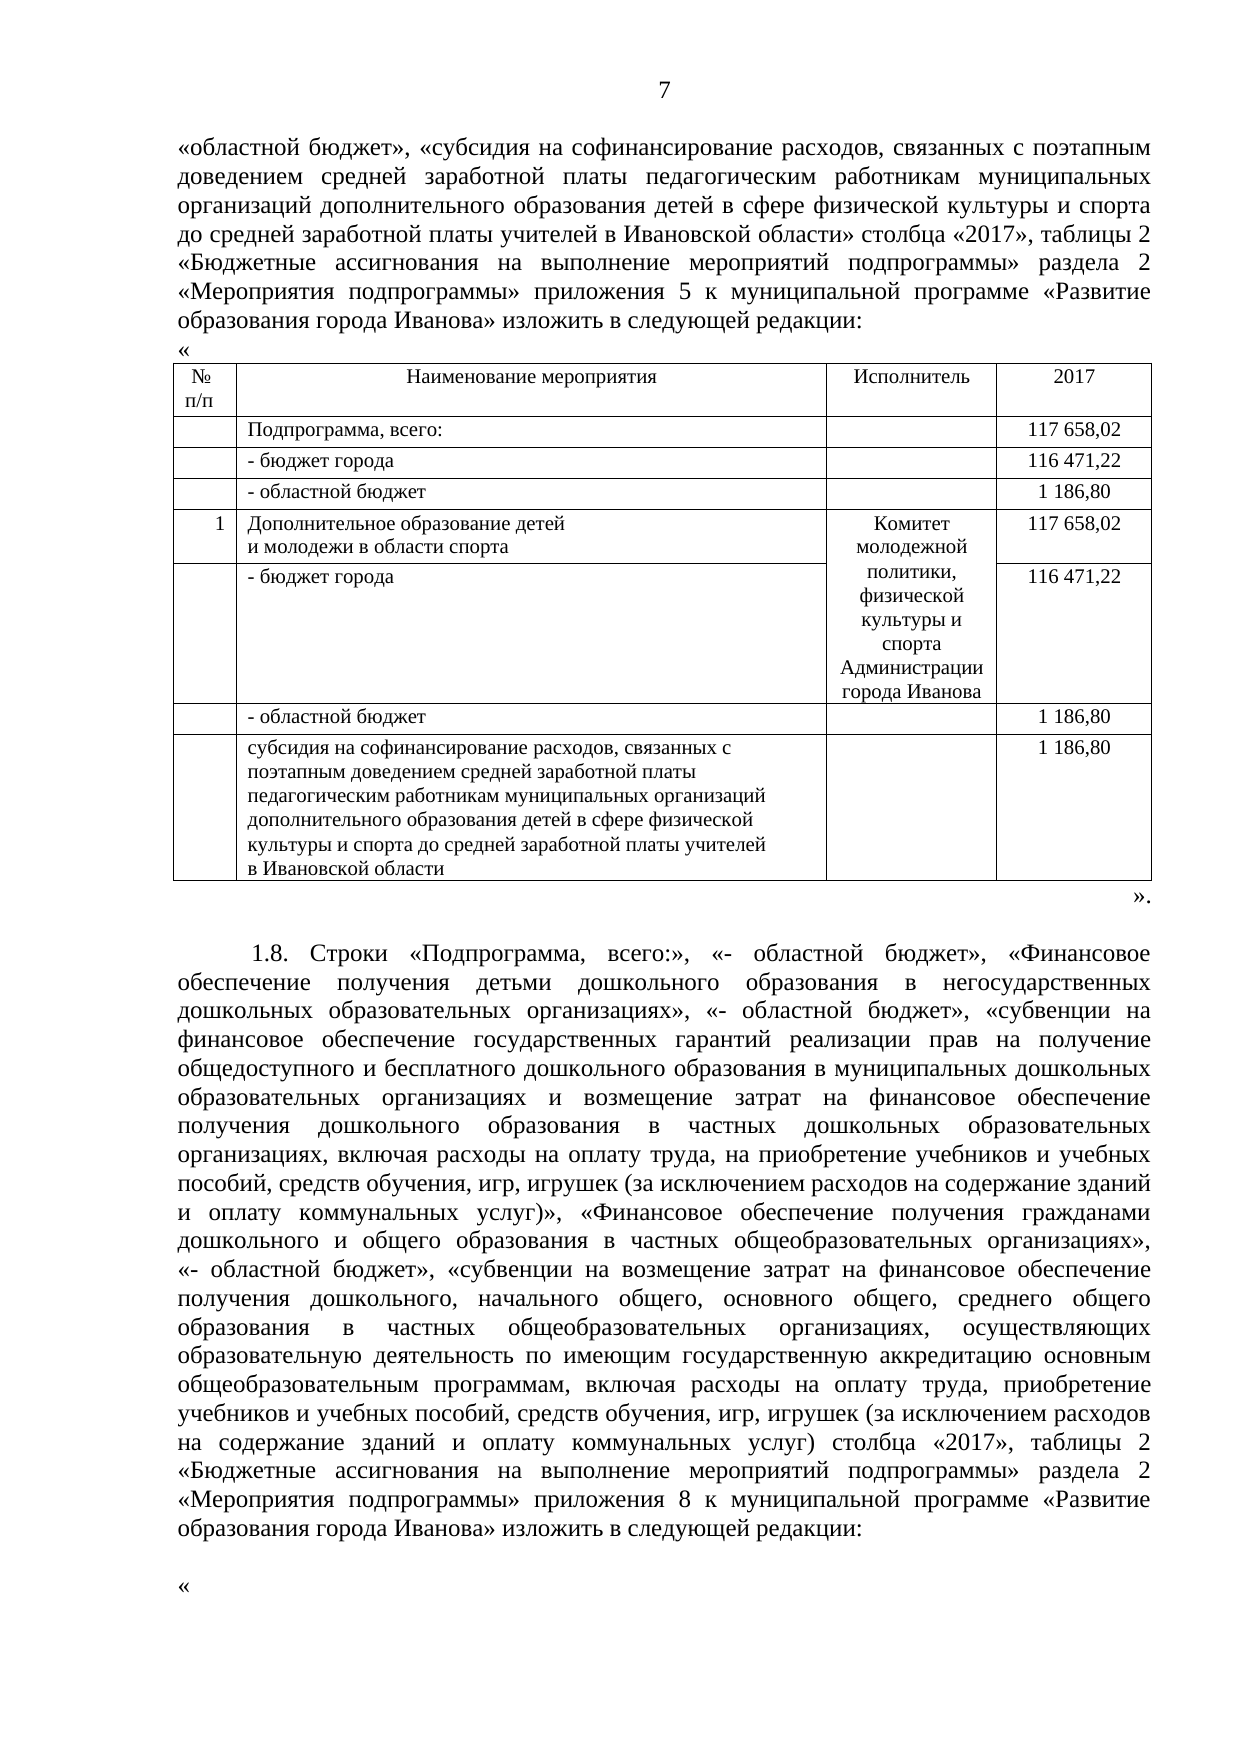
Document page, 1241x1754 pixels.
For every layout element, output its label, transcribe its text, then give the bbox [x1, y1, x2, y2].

table_cell [827, 704, 996, 734]
table_cell [174, 417, 236, 447]
table_cell [827, 735, 996, 879]
table_cell 116 471,22 [997, 564, 1151, 703]
table_header № п/п [174, 364, 236, 416]
table_cell - бюджет города [237, 448, 826, 478]
table_cell Дополнительное образование детей и молодежи в области спорта [237, 510, 826, 562]
table_cell 1 [174, 510, 236, 562]
table_cell 1 186,80 [997, 704, 1151, 734]
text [177, 132, 1152, 334]
table_cell [174, 479, 236, 509]
table_cell Комитет молодежной политики, физической культуры и спорта Администрации города Иванова [827, 510, 996, 703]
table_header 2017 [997, 364, 1151, 416]
table_cell [174, 448, 236, 478]
table_header Наименование мероприятия [237, 364, 826, 416]
table_cell [174, 735, 236, 879]
table_cell 1 186,80 [997, 735, 1151, 879]
table_cell - бюджет города [237, 564, 826, 703]
table_cell 1 186,80 [997, 479, 1151, 509]
table_cell 117 658,02 [997, 417, 1151, 447]
table_cell [174, 564, 236, 703]
table_cell [827, 448, 996, 478]
table_cell [827, 479, 996, 509]
table_cell Подпрограмма, всего: [237, 417, 826, 447]
table_cell субсидия на софинансирование расходов, связанных с поэтапным доведением средней заработной платы педагогическим работникам муниципальных организаций дополнительного образования детей в сфере физической культуры и спорта до средней заработной платы учителей в Ивановской области [237, 735, 826, 879]
text « [177, 1571, 1152, 1599]
table_cell - областной бюджет [237, 704, 826, 734]
table_cell 117 658,02 [997, 510, 1151, 562]
table_cell 116 471,22 [997, 448, 1151, 478]
text 1.8. Строки «Подпрограмма, всего:», «- областной бюджет», «Финансовое обеспечение получения детьми дошкольного образования в негосударственных дошкольных образовательных организациях», «- областной бюджет», «субвенции на финансовое обеспечение государственных гарантий реализации прав на получение общедоступного и бесплатного дошкольного образования в муниципальных дошкольных образовательных организациях и возмещение затрат на финансовое обеспечение получения дошкольного образования в частных дошкольных образовательных организациях, включая расходы на оплату труда, на приобретение учебников и учебных пособий, средств обучения, игр, игрушек (за исключением расходов на содержание зданий и оплату коммунальных услуг)», «Финансовое обеспечение получения гражданами дошкольного и общего образования в частных общеобразовательных организациях», «- областной бюджет», «субвенции на возмещение затрат на финансовое обеспечение получения дошкольного, начального общего, основного общего, среднего общего образования в частных общеобразовательных организациях, осуществляющих образовательную деятельность по имеющим государственную аккредитацию основным общеобразовательным программам, включая расходы на оплату труда, приобретение учебников и учебных пособий, средств обучения, игр, игрушек (за исключением расходов на содержание зданий и оплату коммунальных услуг) столбца «2017», таблицы 2 «Бюджетные ассигнования на выполнение мероприятий подпрограммы» раздела 2 «Мероприятия подпрограммы» приложения 8 к муниципальной программе «Развитие образования города Иванова» изложить в следующей редакции: [177, 938, 1152, 1542]
table_header Исполнитель [827, 364, 996, 416]
table_cell [174, 704, 236, 734]
table_cell - областной бюджет [237, 479, 826, 509]
text « [177, 334, 1152, 362]
table_cell [827, 417, 996, 447]
text ». [177, 881, 1152, 909]
